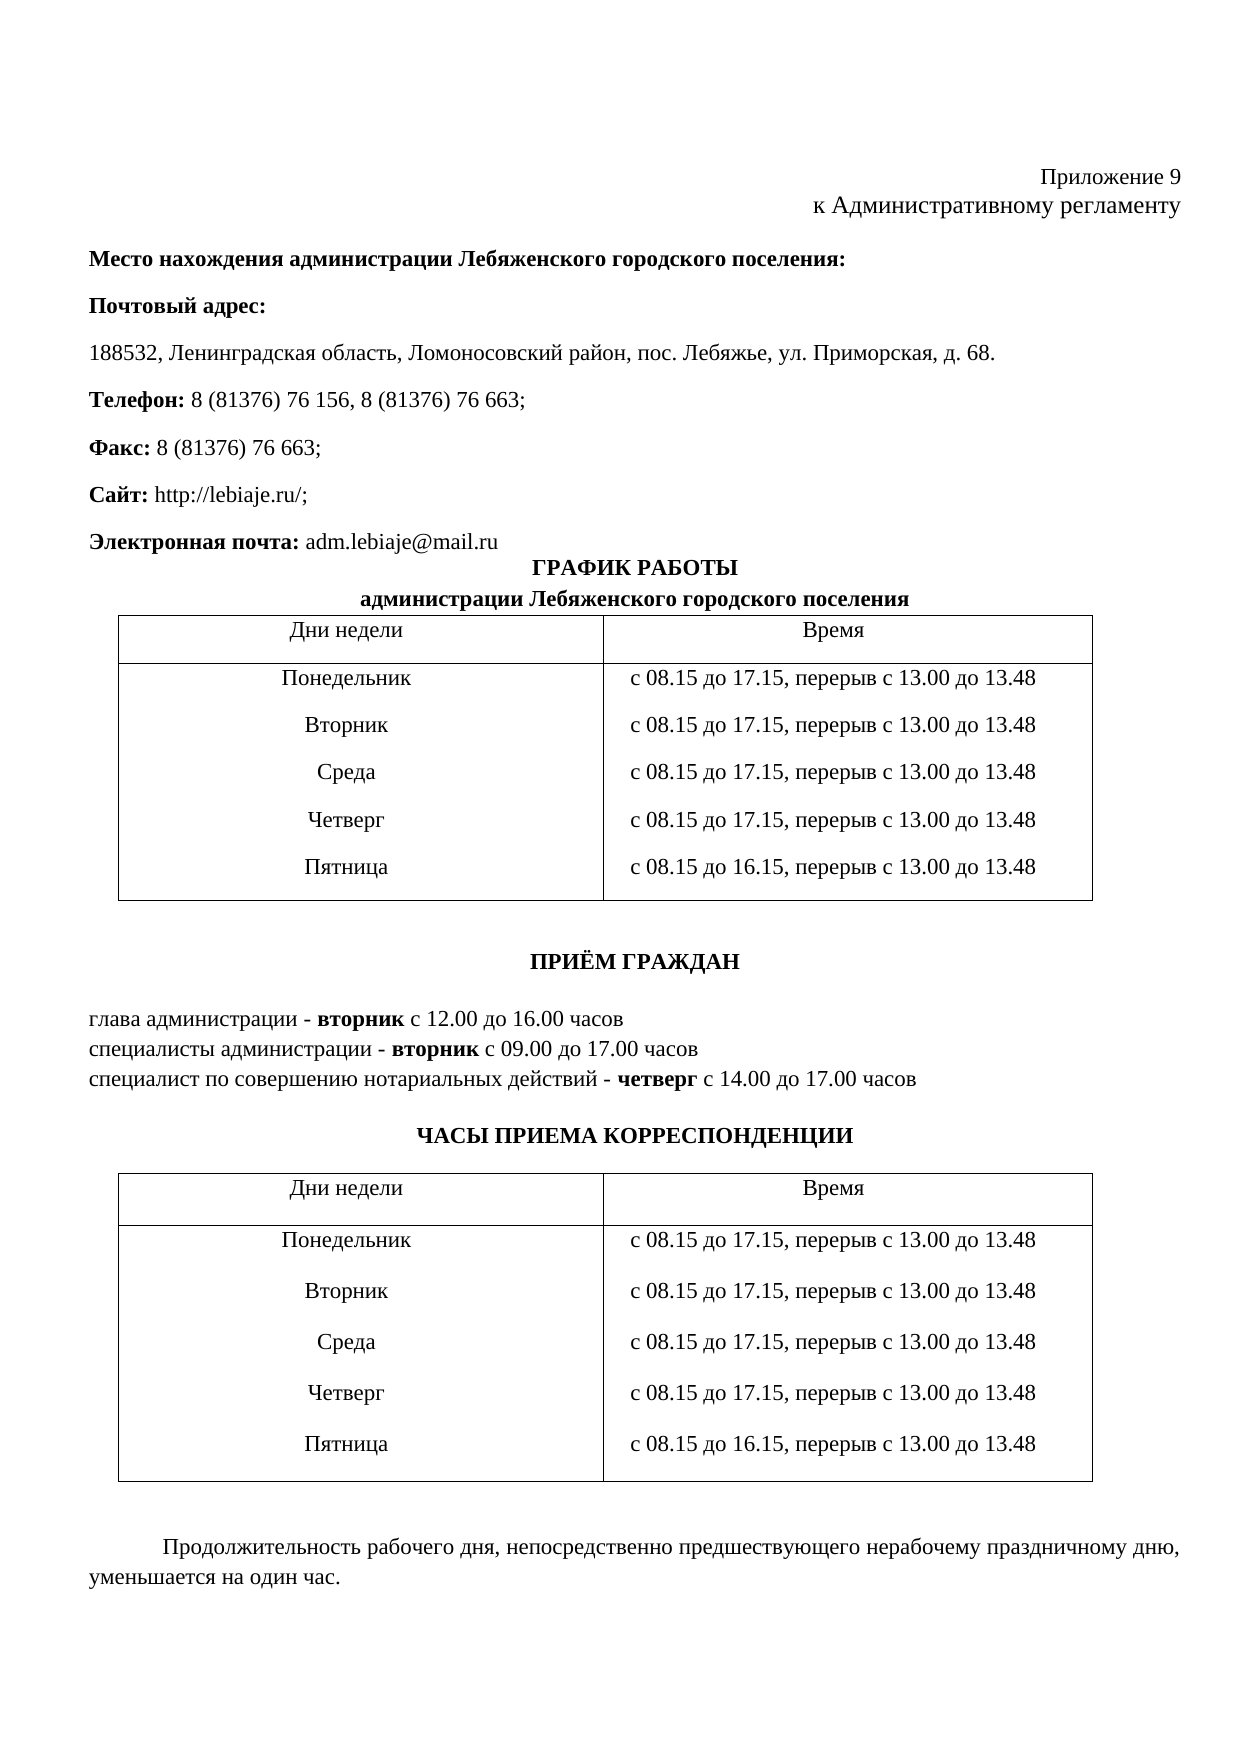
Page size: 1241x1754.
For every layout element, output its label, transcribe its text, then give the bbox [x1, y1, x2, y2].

table_cell Вторник [119, 711, 603, 758]
table_cell с 08.15 до 17.15, перерыв с 13.00 до 13.48 [604, 1379, 1092, 1430]
text ГРАФИК РАБОТЫ [88, 554, 1181, 581]
text специалист по совершению нотариальных действий - четверг с 14.00 до 17.00 часов [88, 1065, 1181, 1092]
table_cell с 08.15 до 17.15, перерыв с 13.00 до 13.48 [604, 1226, 1092, 1277]
table_cell Пятница [119, 853, 603, 900]
table_header Дни недели [119, 616, 603, 663]
text Место нахождения администрации Лебяженского городского поселения: [88, 245, 1181, 271]
table_cell Понедельник [119, 1226, 603, 1277]
text ПРИЁМ ГРАЖДАН [88, 948, 1181, 974]
table_cell с 08.15 до 17.15, перерыв с 13.00 до 13.48 [604, 711, 1092, 758]
table_cell с 08.15 до 17.15, перерыв с 13.00 до 13.48 [604, 1277, 1092, 1328]
table_cell Четверг [119, 806, 603, 853]
text Факс: 8 (81376) 76 663; [88, 434, 1181, 460]
text глава администрации - вторник с 12.00 до 16.00 часов [88, 1005, 1181, 1031]
table_cell с 08.15 до 17.15, перерыв с 13.00 до 13.48 [604, 759, 1092, 806]
table_cell с 08.15 до 16.15, перерыв с 13.00 до 13.48 [604, 853, 1092, 900]
table_cell с 08.15 до 17.15, перерыв с 13.00 до 13.48 [604, 664, 1092, 711]
table_cell Вторник [119, 1277, 603, 1328]
text специалисты администрации - вторник с 09.00 до 17.00 часов [88, 1035, 1181, 1061]
text администрации Лебяженского городского поселения [88, 584, 1181, 611]
text Почтовый адрес: [88, 292, 1181, 318]
text Приложение 9 [472, 163, 1181, 190]
table_cell Среда [119, 1328, 603, 1379]
table_cell Среда [119, 759, 603, 806]
table_cell Четверг [119, 1379, 603, 1430]
table_header Дни недели [119, 1174, 603, 1225]
text Телефон: 8 (81376) 76 156, 8 (81376) 76 663; [88, 386, 1181, 413]
table_header Время [604, 616, 1092, 663]
table_cell Пятница [119, 1430, 603, 1481]
table_cell Понедельник [119, 664, 603, 711]
table_cell с 08.15 до 17.15, перерыв с 13.00 до 13.48 [604, 806, 1092, 853]
table_cell с 08.15 до 16.15, перерыв с 13.00 до 13.48 [604, 1430, 1092, 1481]
text 188532, Ленинградская область, Ломоносовский район, пос. Лебяжье, ул. Приморская, д. 68. [88, 339, 1181, 366]
text ЧАСЫ ПРИЕМА КОРРЕСПОНДЕНЦИИ [88, 1122, 1181, 1148]
table_cell с 08.15 до 17.15, перерыв с 13.00 до 13.48 [604, 1328, 1092, 1379]
text к Административному регламенту [472, 190, 1181, 218]
text Электронная почта: adm.lebiaje@mail.ru [88, 528, 1181, 554]
text Продолжительность рабочего дня, непосредственно предшествующего нерабочему праздничному дню, уменьшается на один час. [88, 1533, 1181, 1590]
table_header Время [604, 1174, 1092, 1225]
text Сайт: http://lebiaje.ru/; [88, 481, 1181, 507]
